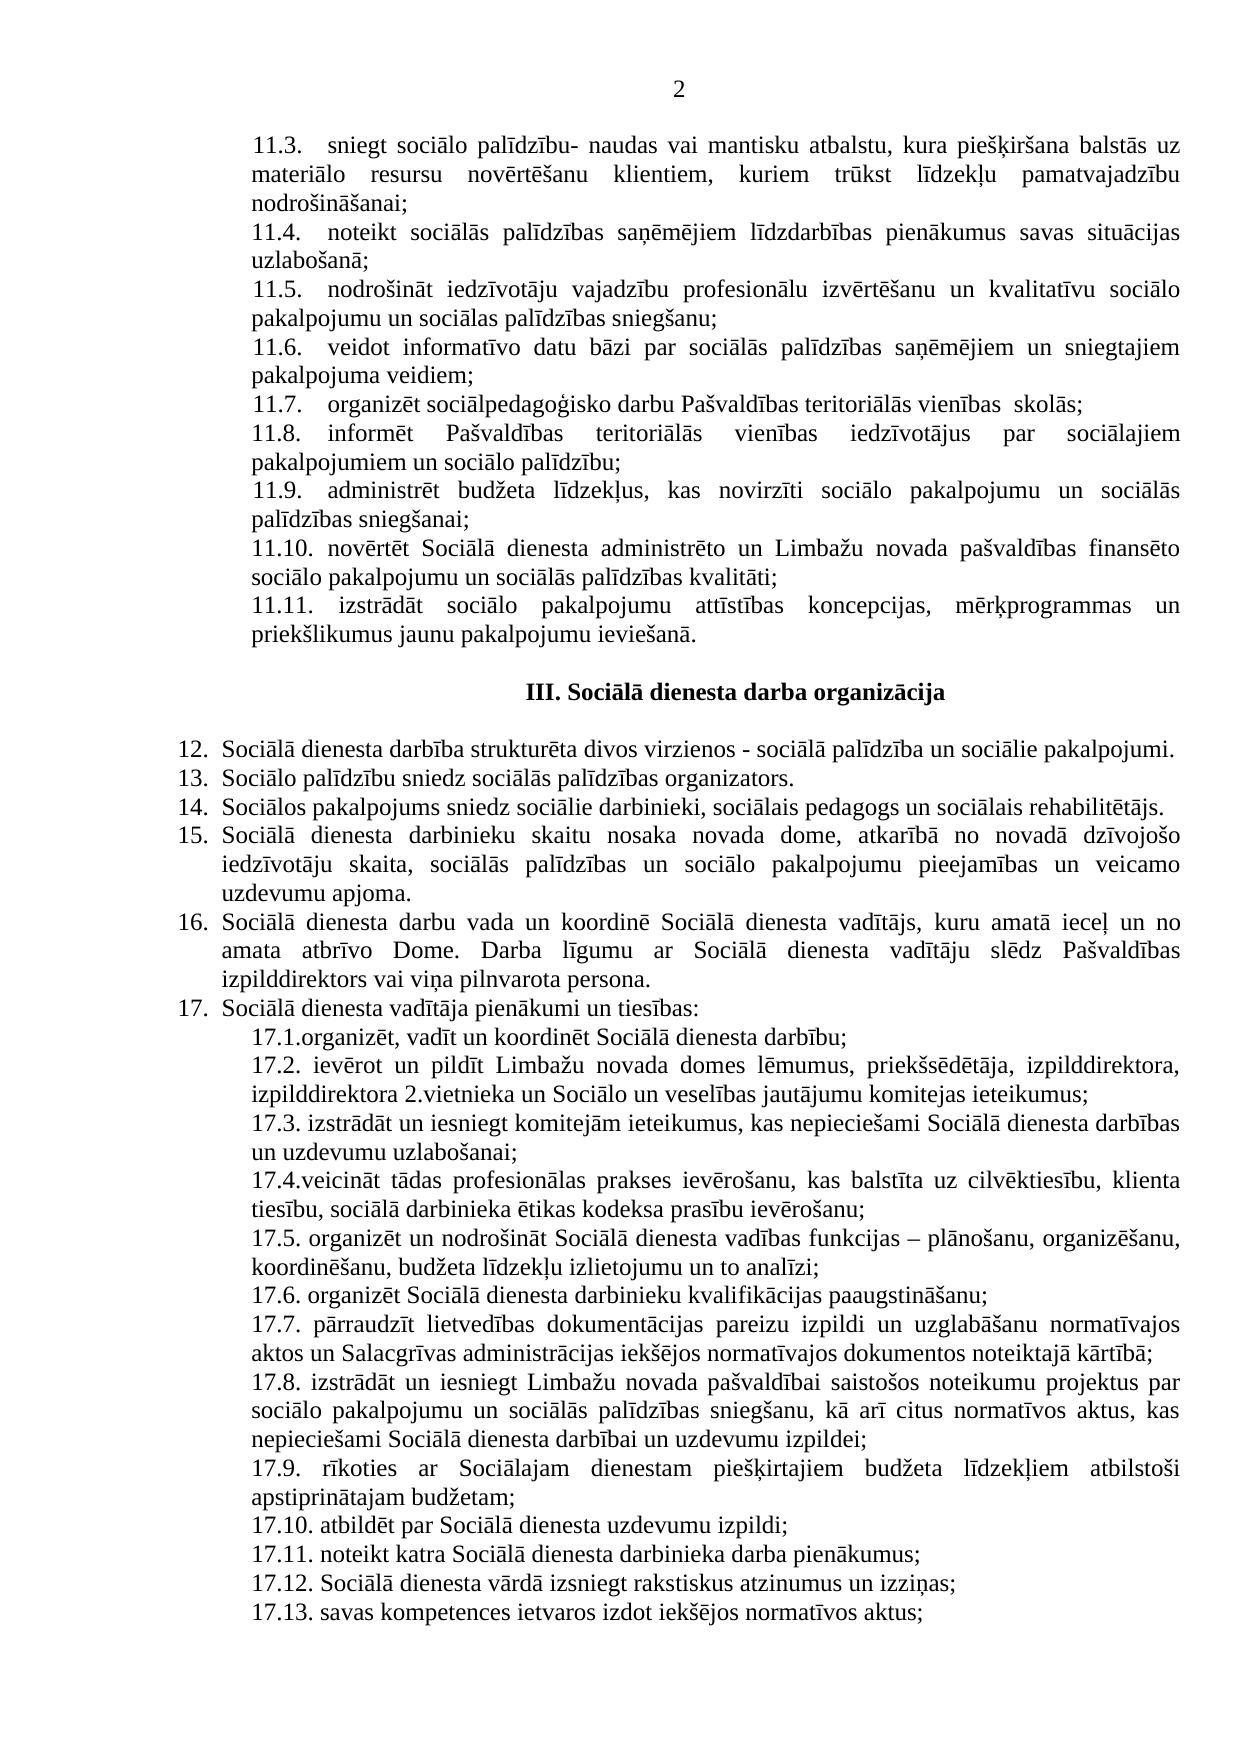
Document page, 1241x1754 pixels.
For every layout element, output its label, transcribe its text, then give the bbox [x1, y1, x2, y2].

text 17.7. pārraudzīt lietvedības dokumentācijas pareizu izpildi un uzglabāšanu normatīvajos aktos un Salacgrīvas administrācijas iekšējos normatīvajos dokumentos noteiktajā kārtībā; [251, 1309, 1181, 1367]
list izstrādāt sociālo pakalpojumu attīstības koncepcijas, mērķprogrammas un priekšlikumus jaunu pakalpojumu ieviešanā. [251, 591, 1181, 648]
text 17.10. atbildēt par Sociālā dienesta uzdevumu izpildi; [251, 1511, 1181, 1539]
text 17.12. Sociālā dienesta vārdā izsniegt rakstiskus atzinumus un izziņas; [251, 1568, 1181, 1597]
text 11.6. veidot informatīvo datu bāzi par sociālās palīdzības saņēmējiem un sniegtajiem pakalpojuma veidiem; [251, 332, 1181, 389]
text 11.9. administrēt budžeta līdzekļus, kas novirzīti sociālo pakalpojumu un sociālās palīdzības sniegšanai; [251, 476, 1181, 533]
text 11.8. informēt Pašvaldības teritoriālās vienības iedzīvotājus par sociālajiem pakalpojumiem un sociālo palīdzību; [251, 418, 1181, 476]
list Sociālo palīdzību sniedz sociālās palīdzības organizators. [177, 763, 1181, 792]
text 17.1.organizēt, vadīt un koordinēt Sociālā dienesta darbību; [251, 1022, 1181, 1051]
text 17.13. savas kompetences ietvaros izdot iekšējos normatīvos aktus; [251, 1597, 1181, 1626]
text 11.7. organizēt sociālpedagoģisko darbu Pašvaldības teritoriālās vienības skolās; [251, 389, 1181, 418]
text 17.4.veicināt tādas profesionālas prakses ievērošanu, kas balstīta uz cilvēktiesību, klienta tiesību, sociālā darbinieka ētikas kodeksa prasību ievērošanu; [251, 1166, 1181, 1223]
text 11.4. noteikt sociālās palīdzības saņēmējiem līdzdarbības pienākumus savas situācijas uzlabošanā; [251, 217, 1181, 274]
list Sociālā dienesta darbinieku skaitu nosaka novada dome, atkarībā no novadā dzīvojošo iedzīvotāju skaita, sociālās palīdzības un sociālo pakalpojumu pieejamības un veicamo uzdevumu apjoma. [177, 821, 1181, 907]
text 11.10. novērtēt Sociālā dienesta administrēto un Limbažu novada pašvaldības finansēto sociālo pakalpojumu un sociālās palīdzības kvalitāti; [251, 533, 1181, 591]
list Sociālos pakalpojums sniedz sociālie darbinieki, sociālais pedagogs un sociālais rehabilitētājs. [177, 792, 1181, 821]
list Sociālā dienesta vadītāja pienākumi un tiesības: [177, 993, 1181, 1022]
text 17.2. ievērot un pildīt Limbažu novada domes lēmumus, priekšsēdētāja, izpilddirektora, izpilddirektora 2.vietnieka un Sociālo un veselības jautājumu komitejas ieteikumus; [251, 1051, 1181, 1108]
text 17.6. organizēt Sociālā dienesta darbinieku kvalifikācijas paaugstināšanu; [251, 1281, 1181, 1309]
text 17.8. izstrādāt un iesniegt Limbažu novada pašvaldībai saistošos noteikumu projektus par sociālo pakalpojumu un sociālās palīdzības sniegšanu, kā arī citus normatīvos aktus, kas nepieciešami Sociālā dienesta darbībai un uzdevumu izpildei; [251, 1367, 1181, 1453]
list Sociālā dienesta darbu vada un koordinē Sociālā dienesta vadītājs, kuru amatā ieceļ un no amata atbrīvo Dome. Darba līgumu ar Sociālā dienesta vadītāju slēdz Pašvaldības izpilddirektors vai viņa pilnvarota persona. [177, 907, 1181, 993]
text 17.11. noteikt katra Sociālā dienesta darbinieka darba pienākumus; [251, 1539, 1181, 1568]
list Sociālā dienesta darbība strukturēta divos virzienos - sociālā palīdzība un sociālie pakalpojumi. [177, 734, 1181, 763]
text III. Sociālā dienesta darba organizācija [290, 677, 1181, 706]
text 17.5. organizēt un nodrošināt Sociālā dienesta vadības funkcijas – plānošanu, organizēšanu, koordinēšanu, budžeta līdzekļu izlietojumu un to analīzi; [251, 1223, 1181, 1281]
text 11.3. sniegt sociālo palīdzību- naudas vai mantisku atbalstu, kura piešķiršana balstās uz materiālo resursu novērtēšanu klientiem, kuriem trūkst līdzekļu pamatvajadzību nodrošināšanai; [251, 131, 1181, 217]
text 17.3. izstrādāt un iesniegt komitejām ieteikumus, kas nepieciešami Sociālā dienesta darbības un uzdevumu uzlabošanai; [251, 1108, 1181, 1166]
text 11.5. nodrošināt iedzīvotāju vajadzību profesionālu izvērtēšanu un kvalitatīvu sociālo pakalpojumu un sociālas palīdzības sniegšanu; [251, 274, 1181, 332]
text 17.9. rīkoties ar Sociālajam dienestam piešķirtajiem budžeta līdzekļiem atbilstoši apstiprinātajam budžetam; [251, 1453, 1181, 1511]
